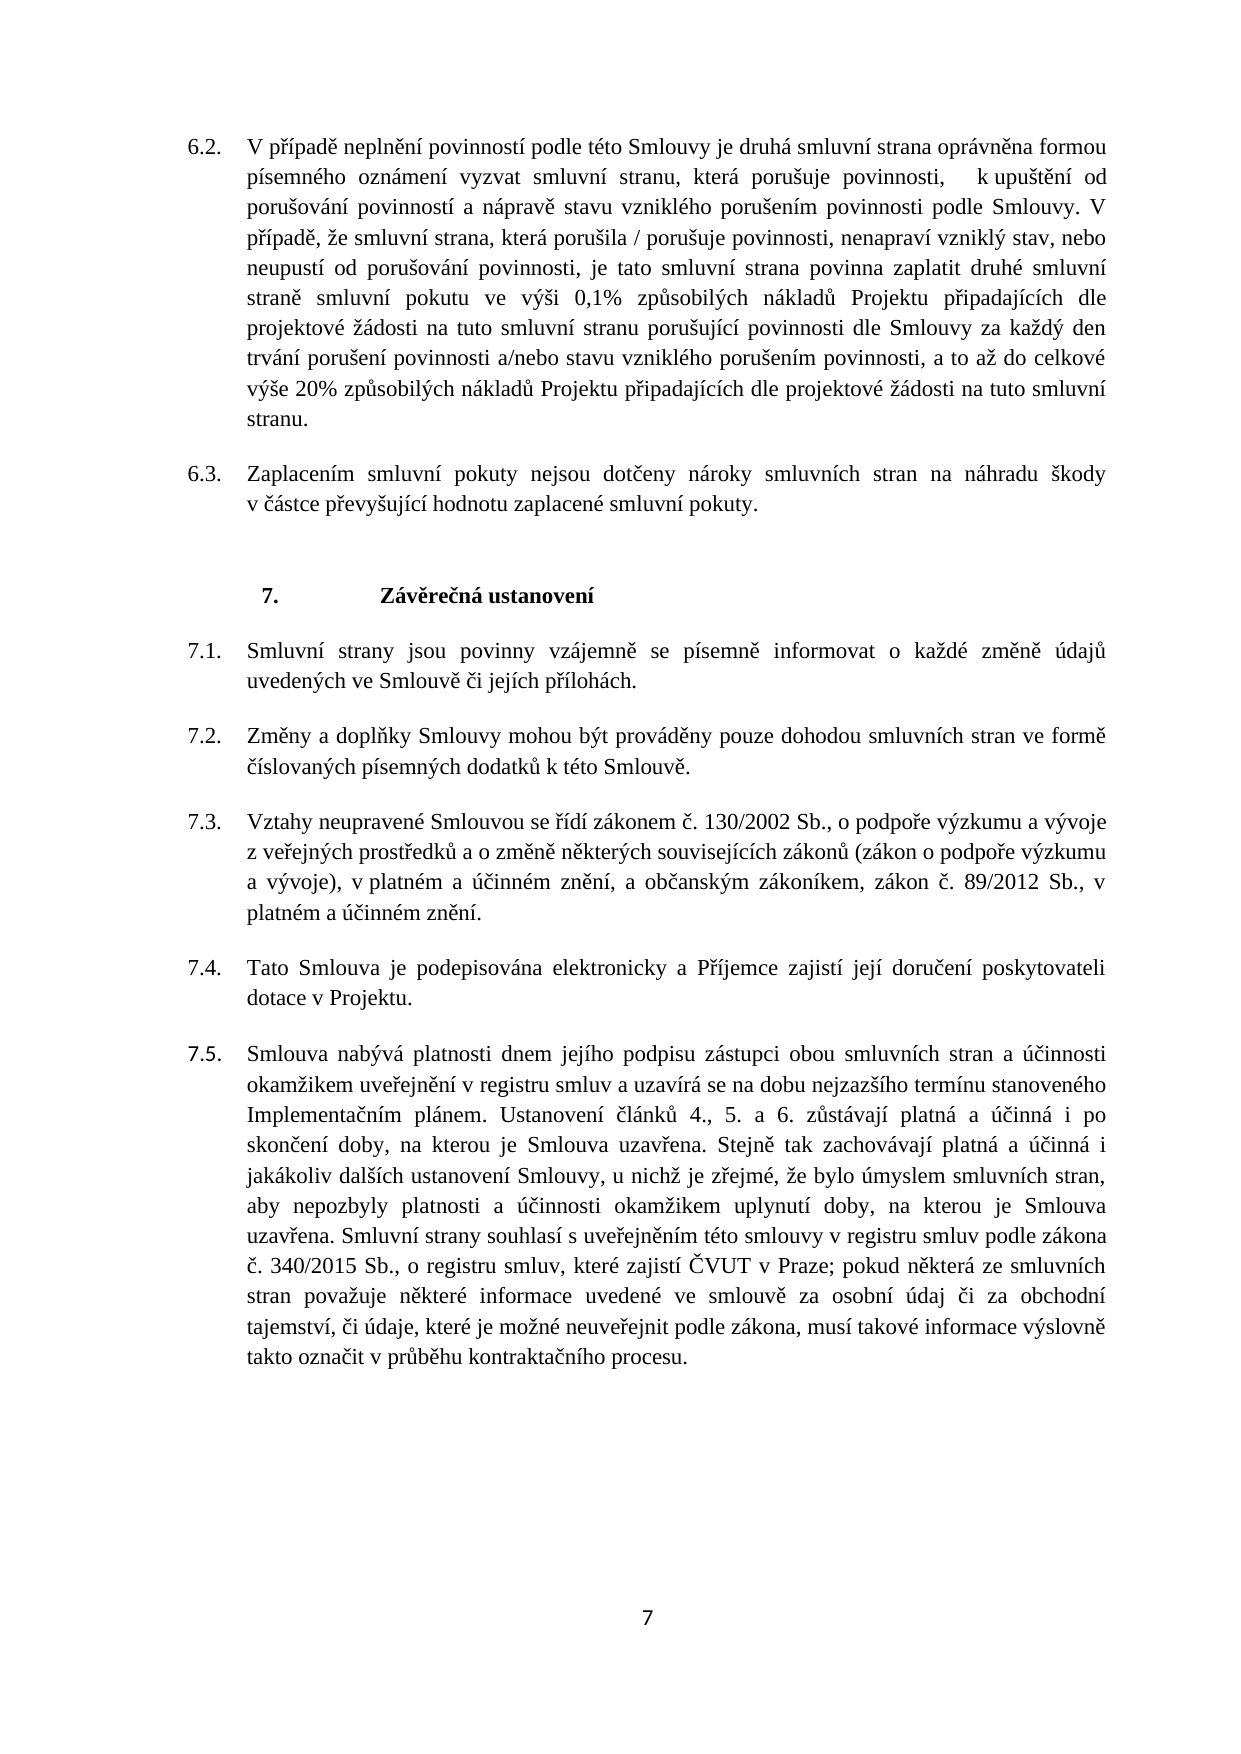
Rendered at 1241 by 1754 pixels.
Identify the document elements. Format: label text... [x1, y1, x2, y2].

subtitle Změny a doplňky Smlouvy mohou být prováděny pouze dohodou smluvních stran ve formě číslovaných písemných dodatků k této Smlouvě. [187, 722, 1107, 779]
subtitle Smlouva nabývá platnosti dnem jejího podpisu zástupci obou smluvních stran a účinnosti okamžikem uveřejnění v registru smluv a uzavírá se na dobu nejzazšího termínu stanoveného Implementačním plánem. Ustanovení článků 4., 5. a 6. zůstávají platná a účinná i po skončení doby, na kterou je Smlouva uzavřena. Stejně tak zachovávají platná a účinná i jakákoliv dalších ustanovení Smlouvy, u nichž je zřejmé, že bylo úmyslem smluvních stran, aby nepozbyly platnosti a účinnosti okamžikem uplynutí doby, na kterou je Smlouva uzavřena. Smluvní strany souhlasí s uveřejněním této smlouvy v registru smluv podle zákona č. 340/2015 Sb., o registru smluv, které zajistí ČVUT v Praze; pokud některá ze smluvních stran považuje některé informace uvedené ve smlouvě za osobní údaj či za obchodní tajemství, či údaje, které je možné neuveřejnit podle zákona, musí takové informace výslovně takto označit v průběhu kontraktačního procesu. [187, 1039, 1107, 1369]
subtitle Závěrečná ustanovení [261, 582, 1107, 608]
subtitle V případě neplnění povinností podle této Smlouvy je druhá smluvní strana oprávněna formou písemného oznámení vyzvat smluvní stranu, která porušuje povinnosti, k upuštění od porušování povinností a nápravě stavu vzniklého porušením povinnosti podle Smlouvy. V případě, že smluvní strana, která porušila / porušuje povinnosti, nenapraví vzniklý stav, nebo neupustí od porušování povinnosti, je tato smluvní strana povinna zaplatit druhé smluvní straně smluvní pokutu ve výši 0,1% způsobilých nákladů Projektu připadajících dle projektové žádosti na tuto smluvní stranu porušující povinnosti dle Smlouvy za každý den trvání porušení povinnosti a/nebo stavu vzniklého porušením povinnosti, a to až do celkové výše 20% způsobilých nákladů Projektu připadajících dle projektové žádosti na tuto smluvní stranu. [187, 133, 1107, 431]
subtitle Vztahy neupravené Smlouvou se řídí zákonem č. 130/2002 Sb., o podpoře výzkumu a vývoje z veřejných prostředků a o změně některých souvisejících zákonů (zákon o podpoře výzkumu a vývoje), v platném a účinném znění, a občanským zákoníkem, zákon č. 89/2012 Sb., v platném a účinném znění. [187, 808, 1107, 925]
subtitle Zaplacením smluvní pokuty nejsou dotčeny nároky smluvních stran na náhradu škody v částce převyšující hodnotu zaplacené smluvní pokuty. [187, 460, 1107, 517]
subtitle Smluvní strany jsou povinny vzájemně se písemně informovat o každé změně údajů uvedených ve Smlouvě či jejích přílohách. [187, 637, 1107, 694]
subtitle Tato Smlouva je podepisována elektronicky a Příjemce zajistí její doručení poskytovateli dotace v Projektu. [187, 954, 1107, 1010]
